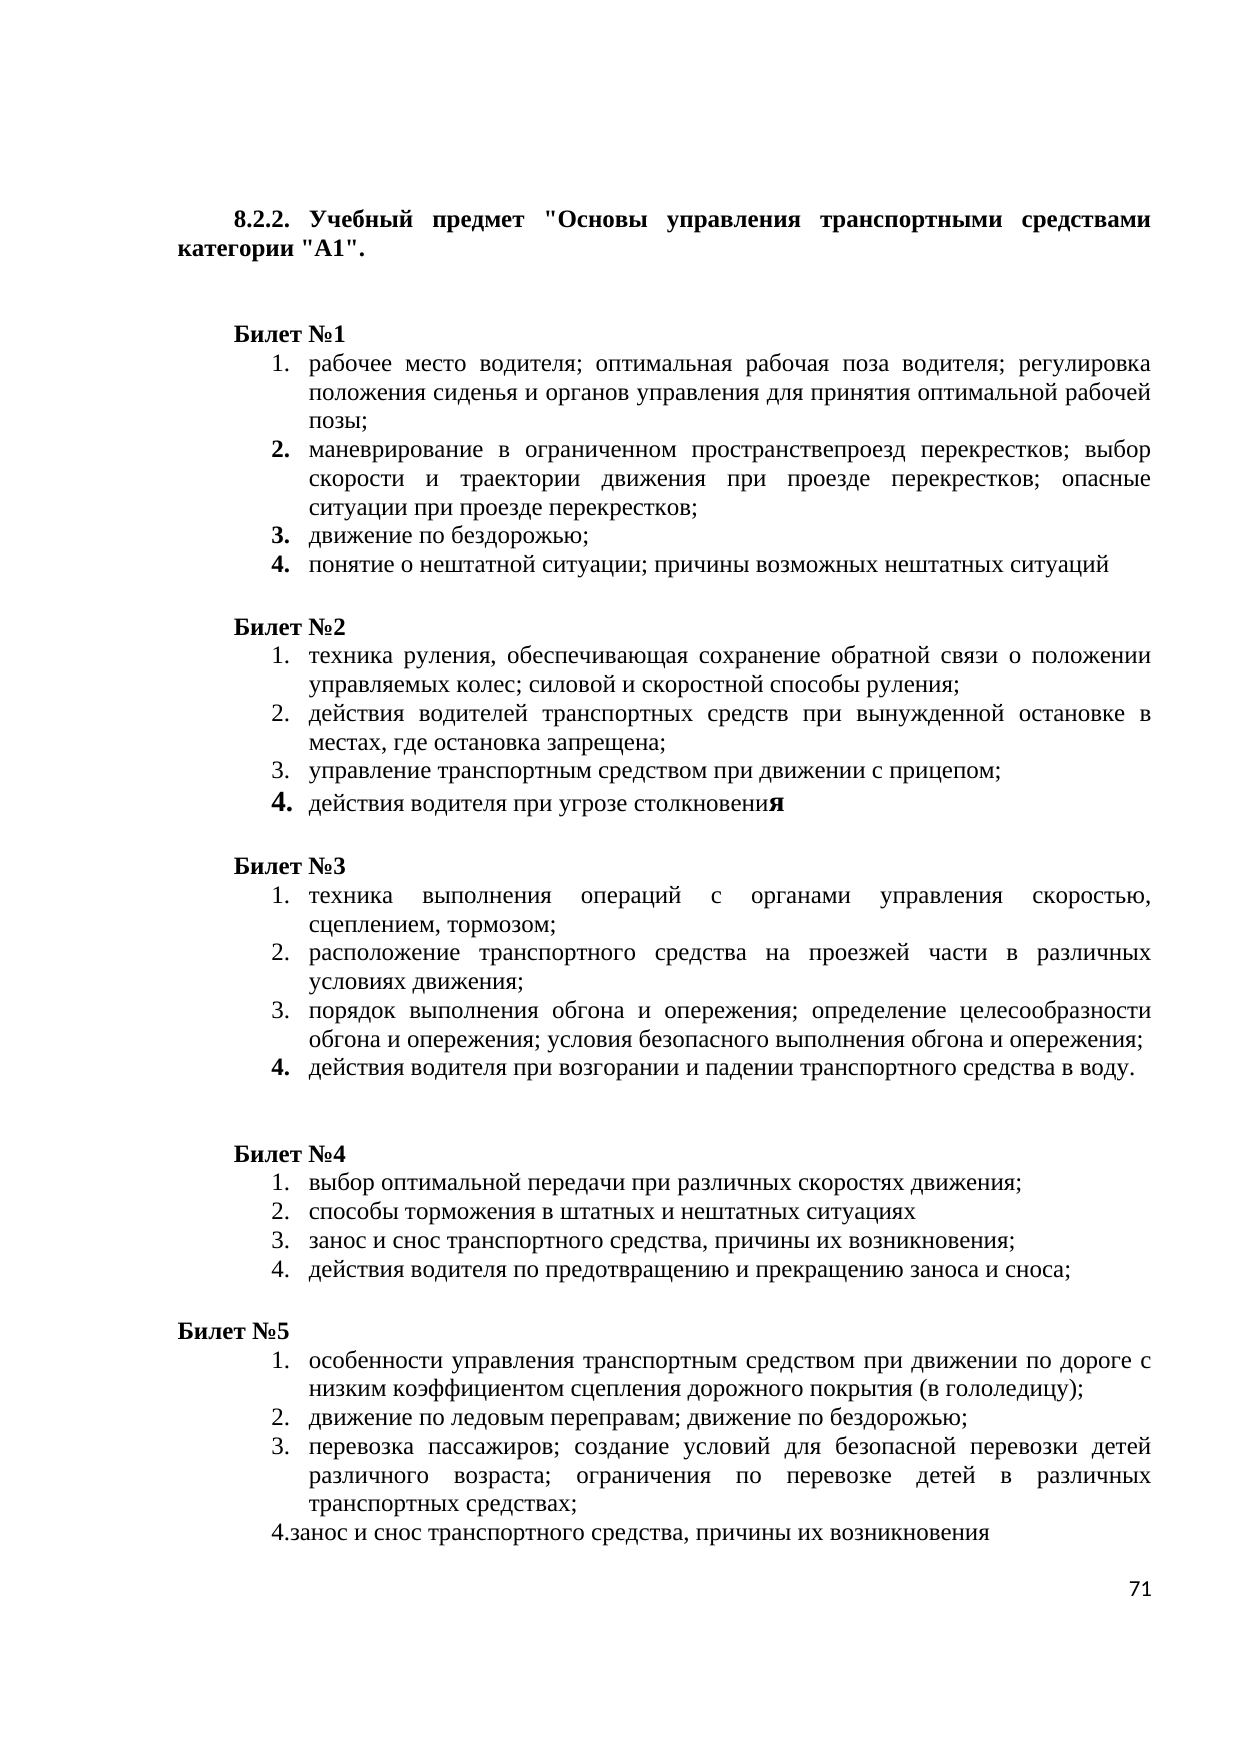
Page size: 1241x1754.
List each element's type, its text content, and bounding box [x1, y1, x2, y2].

text Билет №1 [177, 319, 1152, 348]
list особенности управления транспортным средством при движении по дороге с низким коэффициентом сцепления дорожного покрытия (в гололедицу); [271, 1345, 1152, 1402]
list перевозка пассажиров; создание условий для безопасной перевозки детей различного возраста; ограничения по перевозке детей в различных транспортных средствах; [271, 1431, 1152, 1517]
list действия водителя при возгорании и падении транспортного средства в воду. [271, 1052, 1152, 1081]
list техника выполнения операций с органами управления скоростью, сцеплением, тормозом; [271, 880, 1152, 937]
list выбор оптимальной передачи при различных скоростях движения; [271, 1167, 1152, 1196]
list техника руления, обеспечивающая сохранение обратной связи о положении управляемых колес; силовой и скоростной способы руления; [271, 640, 1152, 698]
list движение по бездорожью; [271, 521, 1152, 549]
text 8.2.2. Учебный предмет "Основы управления транспортными средствами категории "А1". [177, 204, 1152, 262]
list действия водителя по предотвращению и прекращению заноса и сноса; [271, 1254, 1152, 1282]
list порядок выполнения обгона и опережения; определение целесообразности обгона и опережения; условия безопасного выполнения обгона и опережения; [271, 995, 1152, 1052]
text Билет №5 [177, 1316, 1152, 1345]
list управление транспортным средством при движении с прицепом; [271, 755, 1152, 784]
text Билет №2 [177, 612, 1152, 640]
text Билет №4 [177, 1139, 1152, 1167]
list движение по ледовым переправам; движение по бездорожью; [271, 1402, 1152, 1431]
list расположение транспортного средства на проезжей части в различных условиях движения; [271, 937, 1152, 995]
list маневрирование в ограниченном пространствепроезд перекрестков; выбор скорости и траектории движения при проезде перекрестков; опасные ситуации при проезде перекрестков; [271, 434, 1152, 521]
list способы торможения в штатных и нештатных ситуациях [271, 1196, 1152, 1225]
list занос и снос транспортного средства, причины их возникновения; [271, 1225, 1152, 1254]
text Билет №3 [177, 851, 1152, 880]
list действия водителя при угрозе столкновения [271, 784, 1152, 818]
list рабочее место водителя; оптимальная рабочая поза водителя; регулировка положения сиденья и органов управления для принятия оптимальной рабочей позы; [271, 348, 1152, 434]
list действия водителей транспортных средств при вынужденной остановке в местах, где остановка запрещена; [271, 698, 1152, 755]
list понятие о нештатной ситуации; причины возможных нештатных ситуаций [271, 549, 1152, 578]
text 4.занос и снос транспортного средства, причины их возникновения [271, 1517, 1152, 1546]
